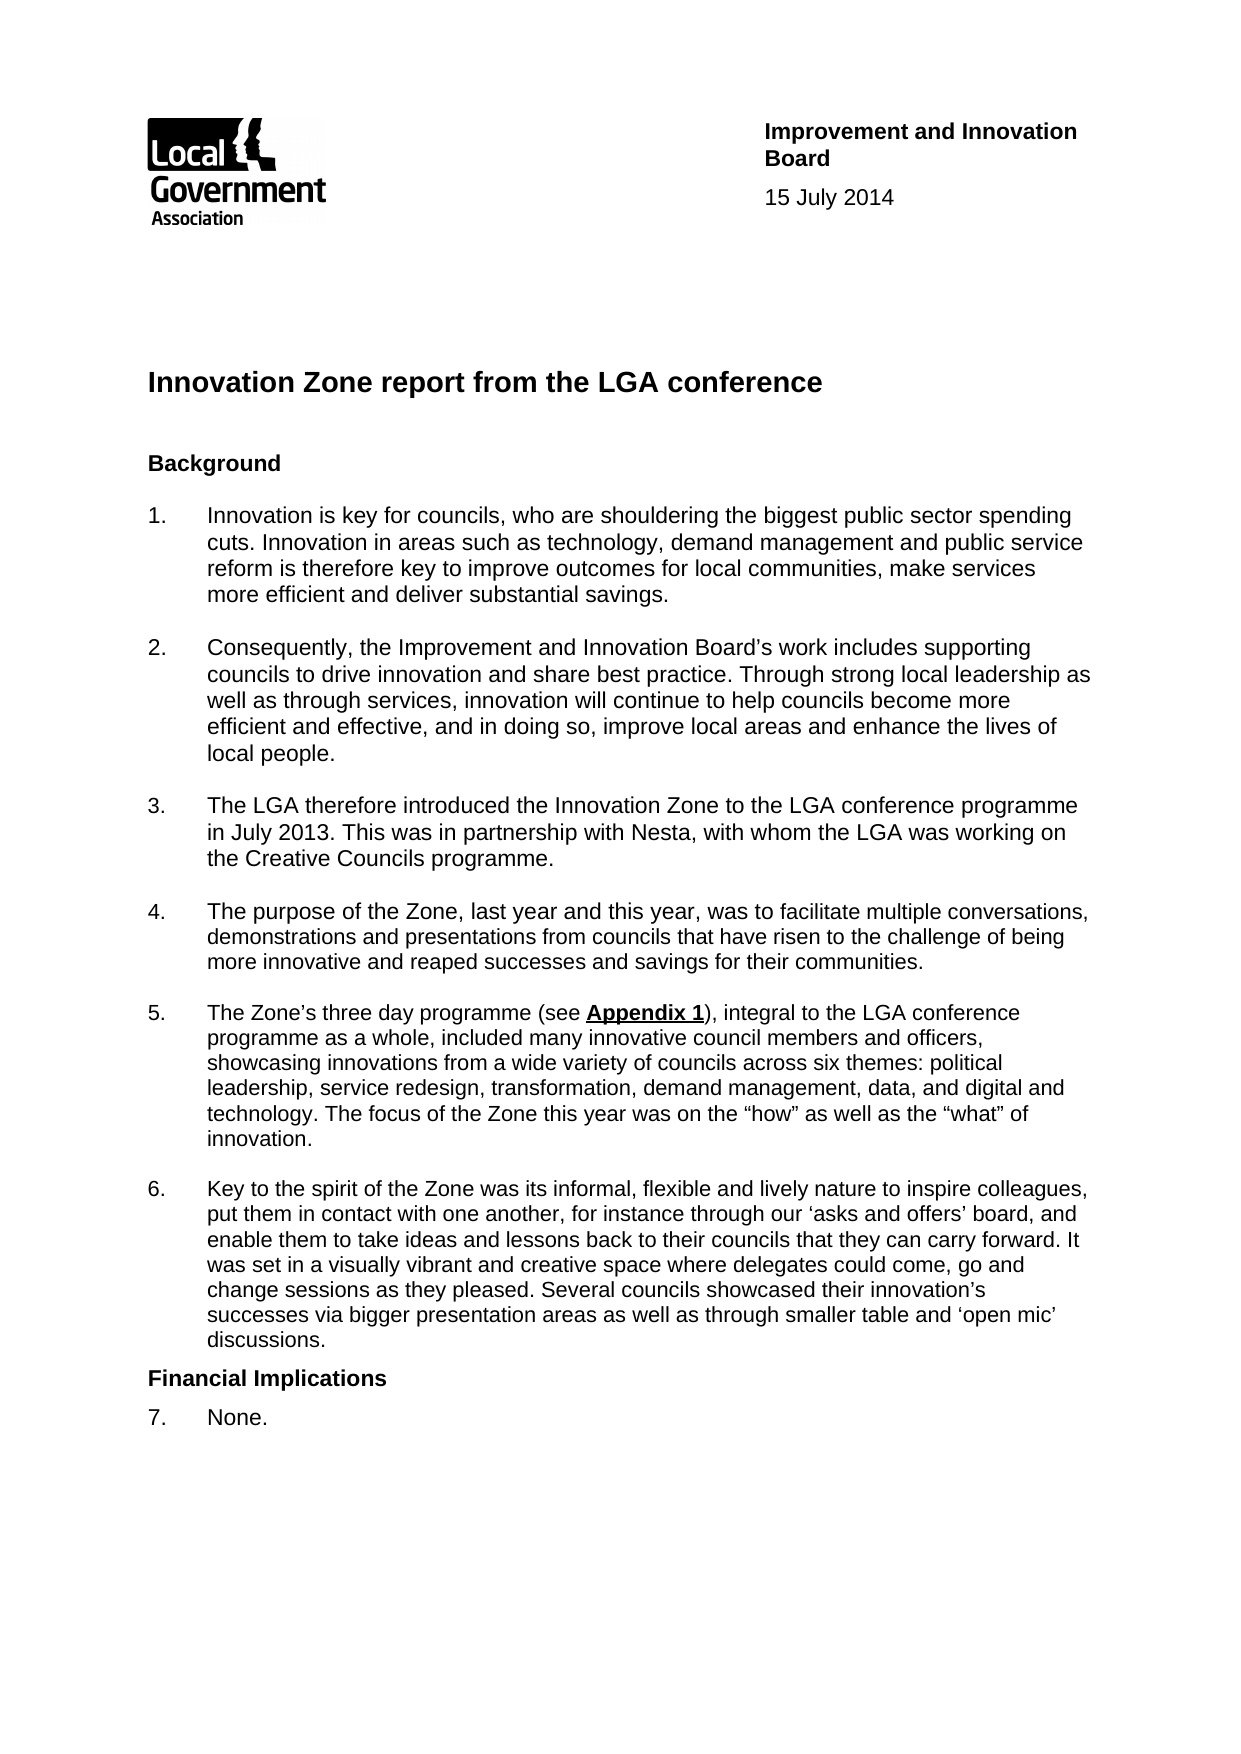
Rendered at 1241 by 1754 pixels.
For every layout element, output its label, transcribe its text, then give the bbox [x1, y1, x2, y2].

subtitle Innovation Zone report from the LGA conference [148, 369, 1092, 398]
list Consequently, the Improvement and Innovation Board’s work includes supporting councils to drive innovation and share best practice. Through strong local leadership as well as through services, innovation will continue to help councils become more efficient and effective, and in doing so, improve local areas and enhance the lives of local people. [148, 634, 1092, 766]
list The LGA therefore introduced the Innovation Zone to the LGA conference programme in July 2013. This was in partnership with Nesta, with whom the LGA was working on the Creative Councils programme. [147, 792, 1092, 871]
list None. [148, 1404, 1092, 1430]
list Innovation is key for councils, who are shouldering the biggest public sector spending cuts. Innovation in areas such as technology, demand management and public service reform is therefore key to improve outcomes for local communities, make services more efficient and deliver substantial savings. [148, 502, 1092, 608]
list Key to the spirit of the Zone was its informal, flexible and lively nature to inspire colleagues, put them in contact with one another, for instance through our ‘asks and offers’ board, and enable them to take ideas and lessons back to their councils that they can carry forward. It was set in a visually vibrant and creative space where delegates could come, go and change sessions as they pleased. Several councils showcased their innovation’s successes via bigger presentation areas as well as through smaller table and ‘open mic’ discussions. [147, 1176, 1092, 1353]
list The Zone’s three day programme (see Appendix 1), integral to the LGA conference programme as a whole, included many innovative council members and officers, showcasing innovations from a wide variety of councils across six themes: political leadership, service redesign, transformation, demand management, data, and digital and technology. The focus of the Zone this year was on the “how” as well as the “what” of innovation. [148, 1000, 1092, 1151]
list The purpose of the Zone, last year and this year, was to facilitate multiple conversations, demonstrations and presentations from councils that have risen to the challenge of being more innovative and reaped successes and savings for their communities. [148, 898, 1092, 974]
text Financial Implications [148, 1365, 1092, 1391]
picture [147, 118, 326, 225]
text Background [148, 450, 1092, 476]
